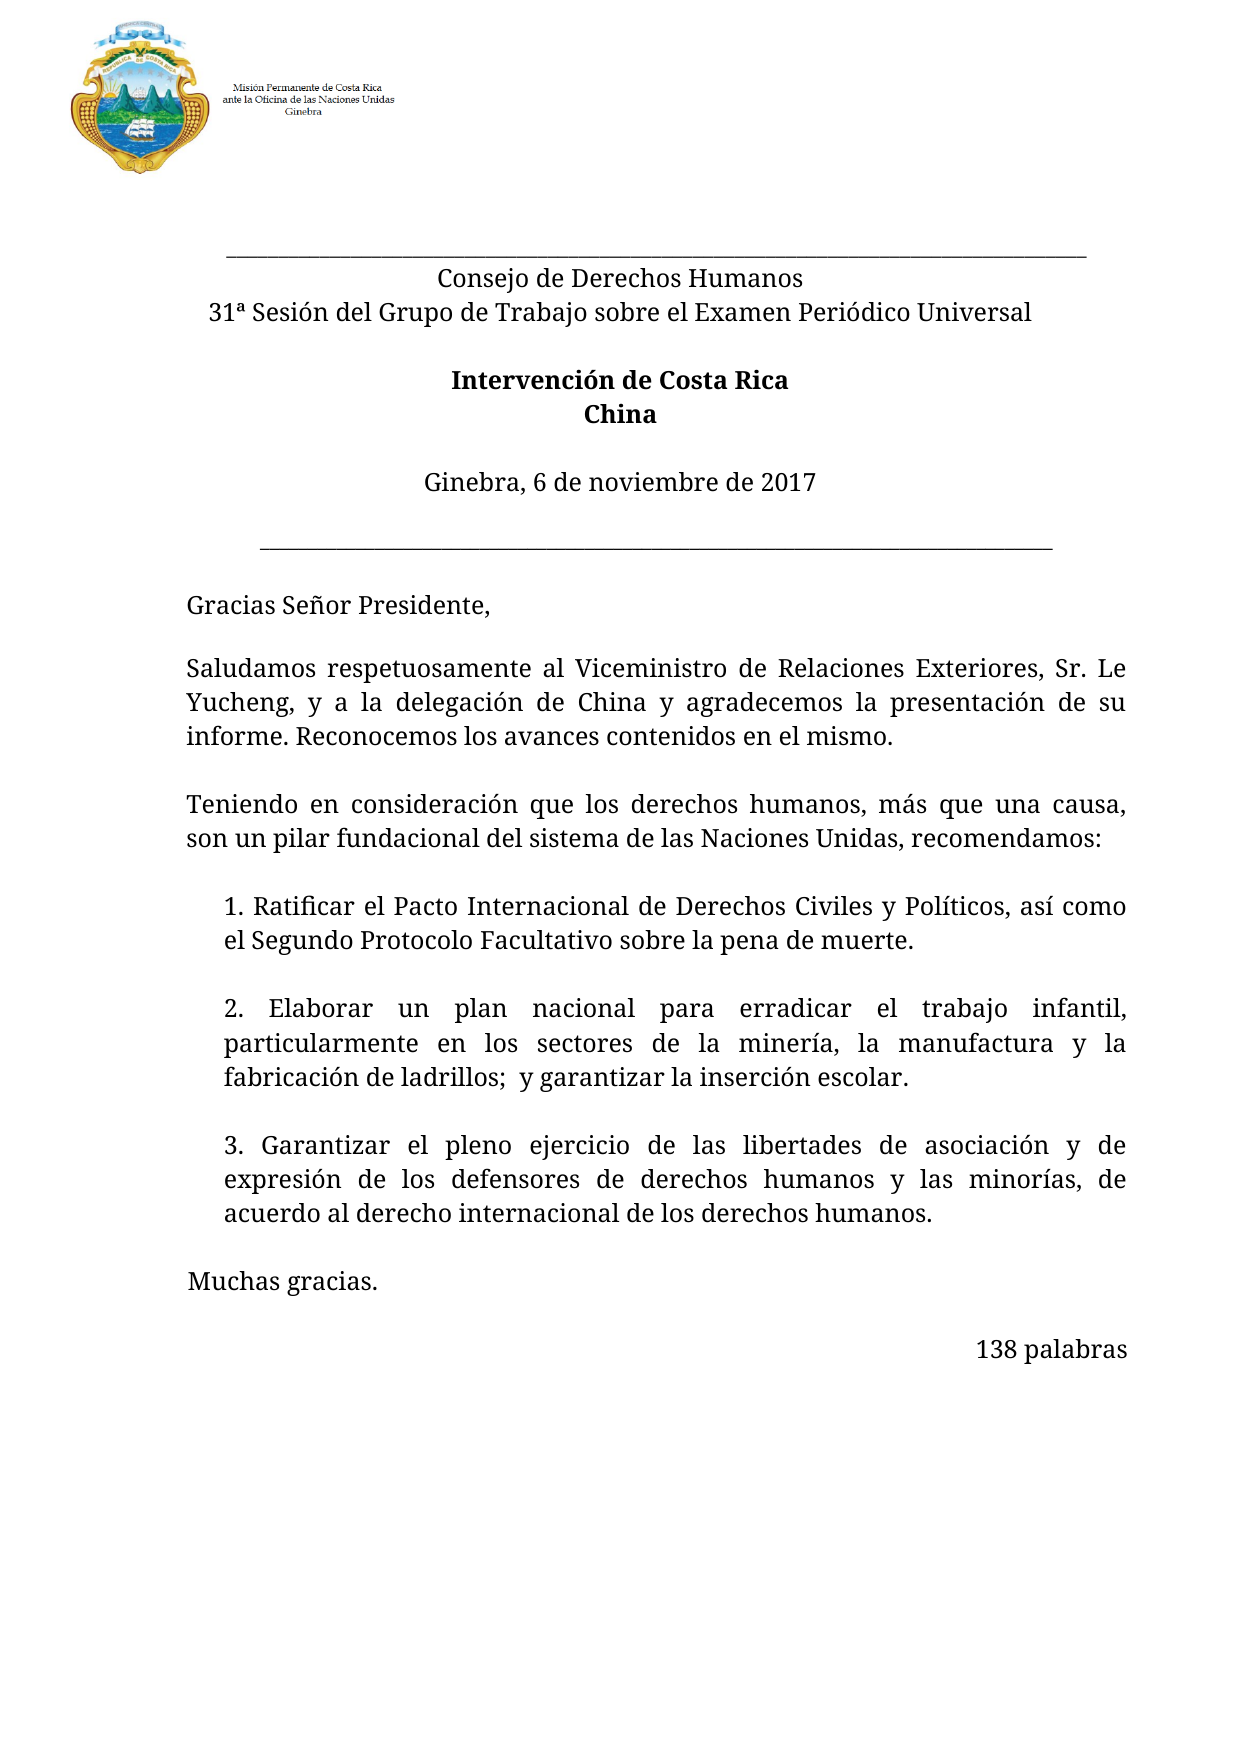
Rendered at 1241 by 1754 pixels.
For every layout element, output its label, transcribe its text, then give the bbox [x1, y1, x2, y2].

text ___________________________________________________________________________________ [112, 525, 1128, 554]
text Intervención de Costa Rica [112, 363, 1128, 397]
picture [59, 13, 416, 196]
text 3. Garantizar el pleno ejercicio de las libertades de asociación y de expresión de los defensores de derechos humanos y las minorías, de acuerdo al derecho internacional de los derechos humanos. [224, 1127, 1128, 1229]
text Teniendo en consideración que los derechos humanos, más que una causa, son un pilar fundacional del sistema de las Naciones Unidas, recomendamos: [186, 787, 1128, 855]
text ___________________________________________________________________________________ Consejo de Derechos Humanos [112, 235, 1128, 294]
text Gracias Señor Presidente, [186, 588, 1128, 622]
text 138 palabras [187, 1332, 1128, 1366]
text Saludamos respetuosamente al Viceministro de Relaciones Exteriores, Sr. Le Yucheng, y a la delegación de China y agradecemos la presentación de su informe. Reconocemos los avances contenidos en el mismo. [186, 651, 1128, 753]
text 1. Ratificar el Pacto Internacional de Derechos Civiles y Políticos, así como el Segundo Protocolo Facultativo sobre la pena de muerte. [224, 889, 1128, 957]
text 31ª Sesión del Grupo de Trabajo sobre el Examen Periódico Universal [112, 294, 1128, 328]
text Muchas gracias. [187, 1264, 1128, 1298]
text China [112, 397, 1128, 431]
text 2. Elaborar un plan nacional para erradicar el trabajo infantil, particularmente en los sectores de la minería, la manufactura y la fabricación de ladrillos; y garantizar la inserción escolar. [224, 991, 1128, 1093]
text Ginebra, 6 de noviembre de 2017 [112, 465, 1128, 525]
